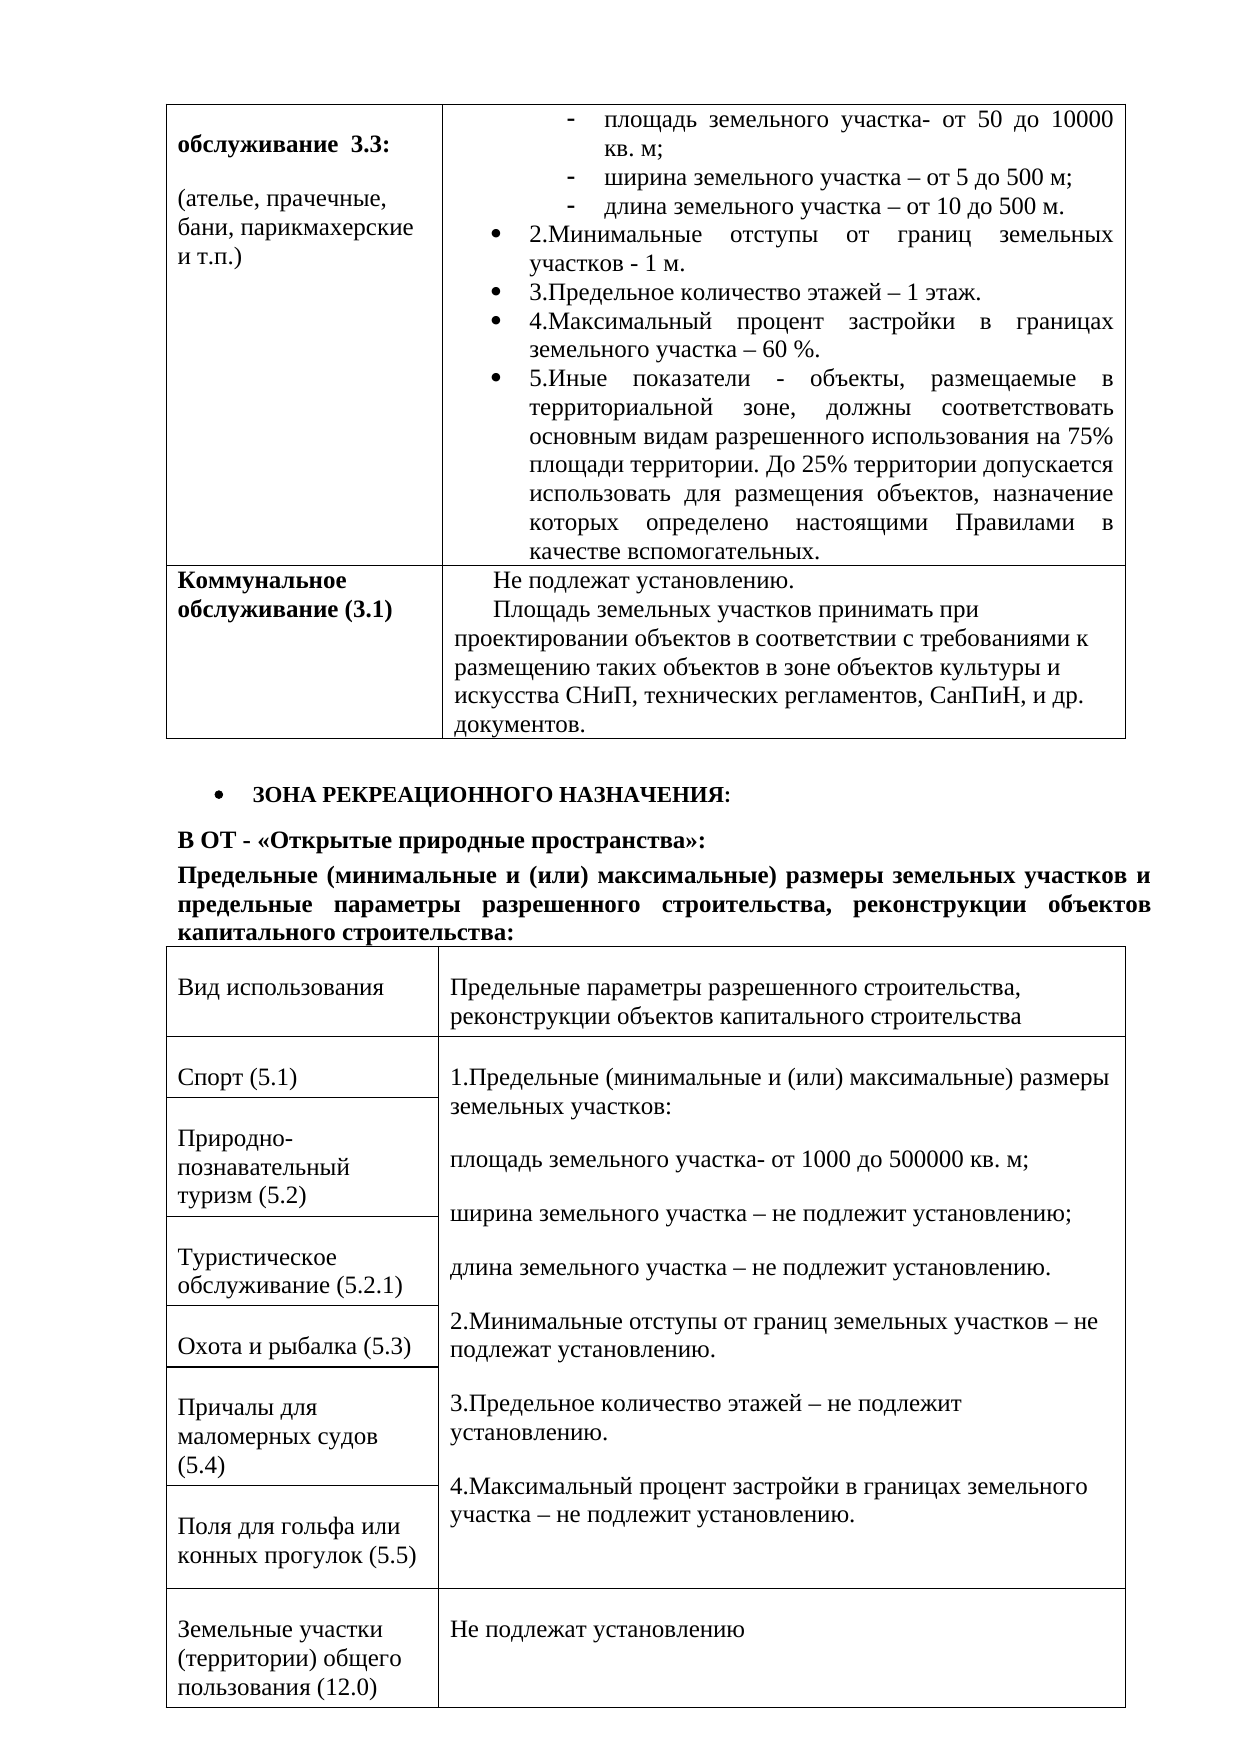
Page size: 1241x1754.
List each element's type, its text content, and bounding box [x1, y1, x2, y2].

table_cell Спорт (5.1) [167, 1037, 438, 1097]
text Предельные (минимальные и (или) максимальные) размеры земельных участков и предельные параметры разрешенного строительства, реконструкции объектов капитального строительства: [177, 860, 1152, 946]
text В ОТ - «Открытые природные пространства»: [177, 825, 1152, 854]
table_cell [167, 105, 442, 564]
table_cell Не подлежат установлению [439, 1589, 1125, 1707]
table_header Вид использования [167, 947, 438, 1036]
table_cell Причалы для маломерных судов (5.4) [167, 1368, 438, 1485]
table_cell Земельные участки (территории) общего пользования (12.0) [167, 1589, 438, 1707]
table_cell Природно-познавательный туризм (5.2) [167, 1098, 438, 1216]
table_cell Коммунальное обслуживание (3.1) [167, 566, 442, 738]
table_header Предельные параметры разрешенного строительства, реконструкции объектов капитального строительства [439, 947, 1125, 1036]
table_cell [443, 105, 1125, 564]
table_cell 1.Предельные (минимальные и (или) максимальные) размеры земельных участков: площадь земельного участка- от 1000 до 500000 кв. м; ширина земельного участка – не подлежит установлению; длина земельного участка – не подлежит установлению. 2.Минимальные отступы от границ земельных участков – не подлежат установлению. 3.Предельное количество этажей – не подлежит установлению. 4.Максимальный процент застройки в границах земельного участка – не подлежит установлению. [439, 1037, 1125, 1588]
table_cell Не подлежат установлению. Площадь земельных участков принимать при проектировании объектов в соответствии с требованиями к размещению таких объектов в зоне объектов культуры и искусства СНиП, технических регламентов, СанПиН, и др. документов. [443, 566, 1125, 738]
table_cell Поля для гольфа или конных прогулок (5.5) [167, 1486, 438, 1588]
table_cell Охота и рыбалка (5.3) [167, 1306, 438, 1366]
list ЗОНА РЕКРЕАЦИОННОГО НАЗНАЧЕНИЯ: [215, 780, 1152, 808]
table_cell Туристическое обслуживание (5.2.1) [167, 1217, 438, 1305]
